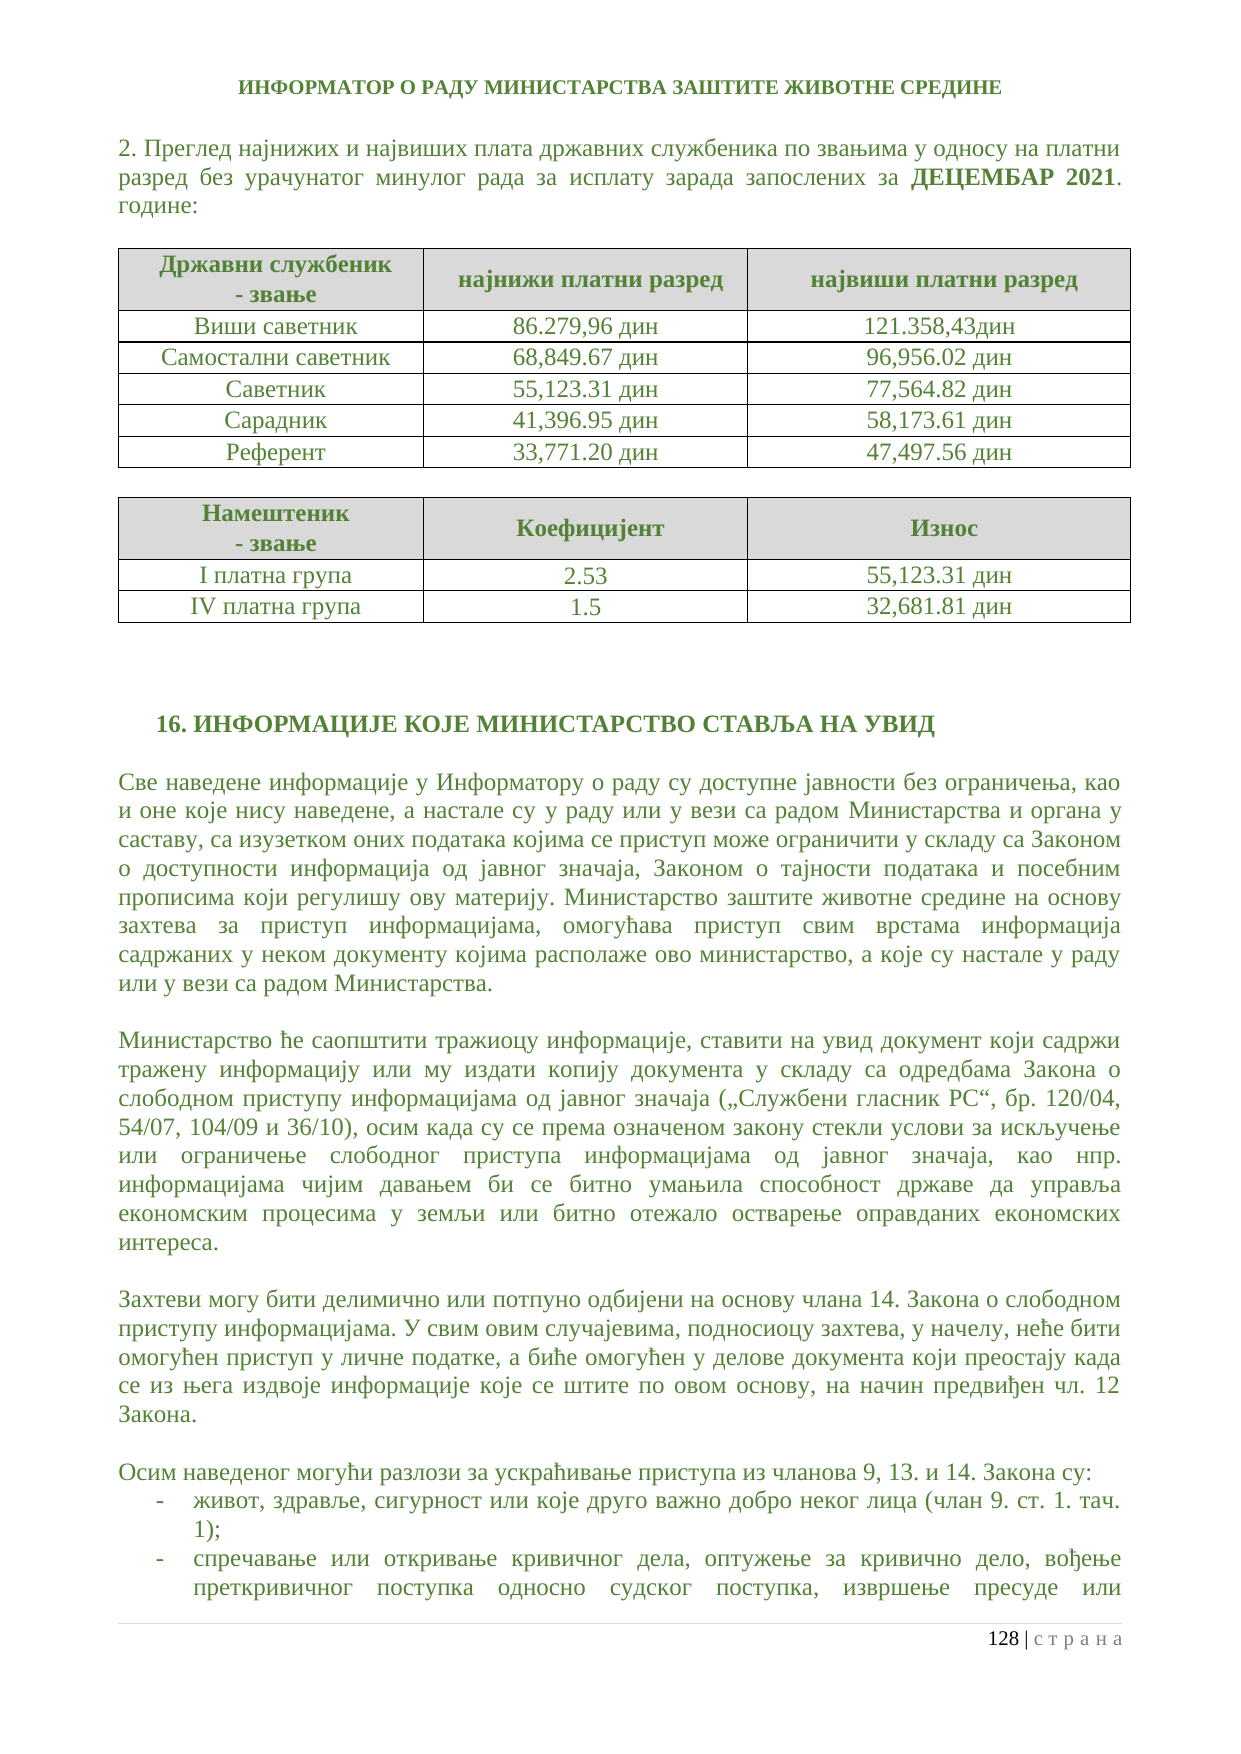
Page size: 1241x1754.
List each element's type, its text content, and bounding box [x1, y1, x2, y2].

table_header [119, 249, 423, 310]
text Министарство ће саопштити тражиоцу информације, ставити на увид документ који садржи тражену информацију или му издати копију документа у складу са одредбама Закона о слободном приступу информацијама од јавног значаја („Службени гласник РС“, бр. 120/04, 54/07, 104/09 и 36/10), осим када су се према означеном закону стекли услови за искључење или ограничење слободног приступа информацијама од јавног значаја, као нпр. информацијама чијим давањем би се битно умањила способност државе да управља економским процесима у земљи или битно отежало остварење оправданих економских интереса. [118, 1025, 1122, 1255]
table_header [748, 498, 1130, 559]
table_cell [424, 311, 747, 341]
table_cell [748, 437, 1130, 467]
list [156, 1543, 1122, 1600]
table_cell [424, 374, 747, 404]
list живот, здравље, сигурност или које друго важно добро неког лица (члан 9. ст. 1. тач. 1); [156, 1485, 1122, 1543]
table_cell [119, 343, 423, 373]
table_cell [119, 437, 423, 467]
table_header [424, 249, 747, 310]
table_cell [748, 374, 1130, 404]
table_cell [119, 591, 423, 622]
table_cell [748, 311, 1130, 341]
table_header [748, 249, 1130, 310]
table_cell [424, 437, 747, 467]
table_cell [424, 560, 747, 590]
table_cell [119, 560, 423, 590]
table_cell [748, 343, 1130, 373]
text Осим наведеног могући разлози за ускраћивање приступа из чланова 9, 13. и 14. Закона су: [118, 1457, 1122, 1485]
text 2. Преглед најнижих и највиших плата државних службеника по звањима у односу на платни разред без урачунатог минулог рада за исплату зарада запослених за ДЕЦЕМБАР 2021. године: [118, 133, 1122, 219]
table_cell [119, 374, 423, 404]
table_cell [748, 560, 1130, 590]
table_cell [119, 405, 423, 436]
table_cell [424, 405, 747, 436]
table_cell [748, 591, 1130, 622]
subtitle 16. ИНФОРМАЦИЈЕ КОЈЕ МИНИСТАРСТВО СТАВЉА НА УВИД [156, 709, 1122, 738]
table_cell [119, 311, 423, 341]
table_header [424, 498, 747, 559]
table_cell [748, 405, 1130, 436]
text Све наведене информације у Информатору о раду су доступне јавности без ограничења, као и оне које нису наведене, а настале су у раду или у вези са радом Министарства и органа у саставу, са изузетком оних података којима се приступ може ограничити у складу са Законом о доступности информација од јавног значаја, Законом о тајности података и посебним прописима који регулишу ову материју. Министарство заштите животне средине на основу захтева за приступ информацијама, омогућава приступ свим врстама информација садржаних у неком документу којима располаже ово министарство, а које су настале у раду или у вези са радом Министарства. [118, 767, 1122, 997]
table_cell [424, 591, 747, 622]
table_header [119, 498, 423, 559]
text Захтеви могу бити делимично или потпуно одбијени на основу члана 14. Закона о слободном приступу информацијама. У свим овим случајевима, подносиоцу захтева, у начелу, неће бити омогућен приступ у личне податке, а биће омогућен у делове документа који преостају када се из њега издвоје информације које се штите по овом основу, на начин предвиђен чл. 12 Закона. [118, 1284, 1122, 1428]
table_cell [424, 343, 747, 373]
